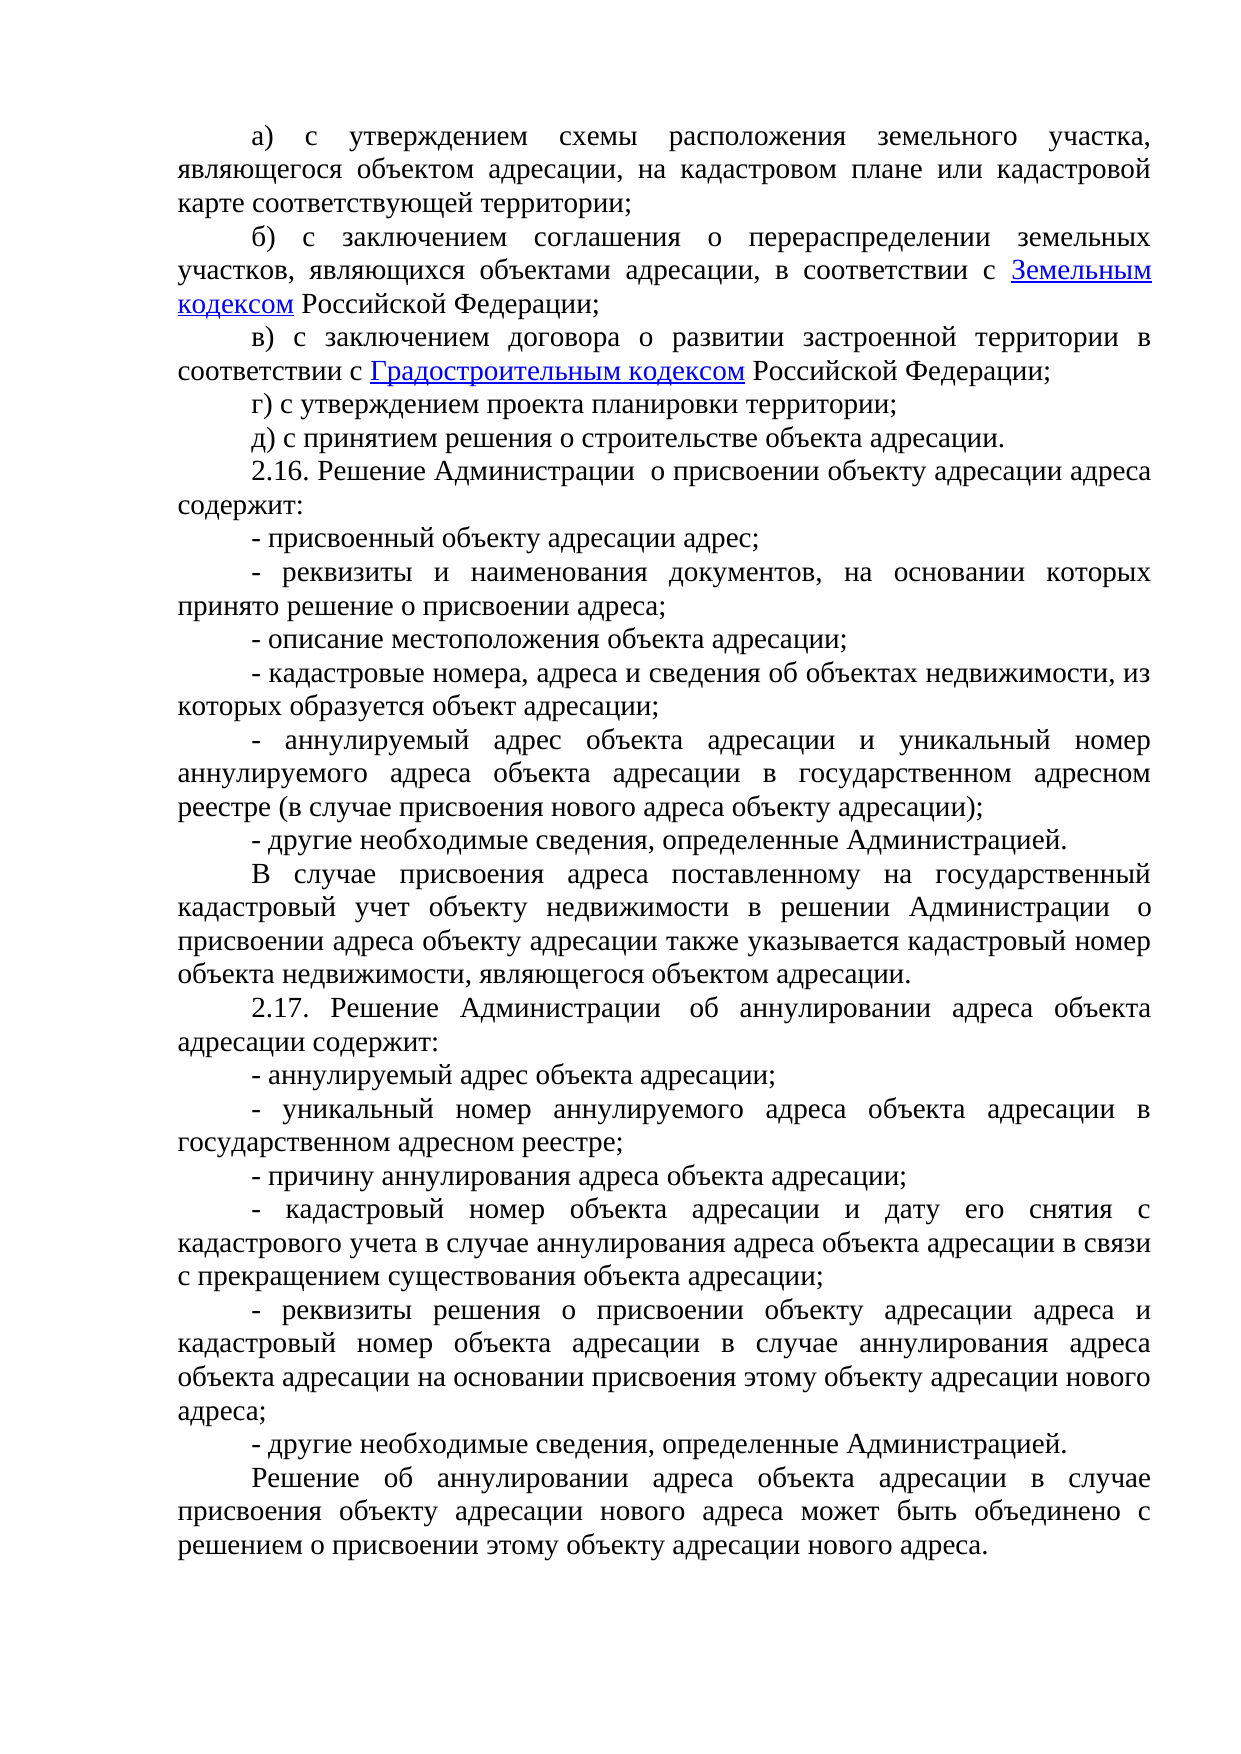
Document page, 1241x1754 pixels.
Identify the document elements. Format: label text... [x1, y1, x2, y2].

text а) с утверждением схемы расположения земельного участка, являющегося объектом адресации, на кадастровом плане или кадастровой карте соответствующей территории; [177, 118, 1152, 219]
text - кадастровый номер объекта адресации и дату его снятия с кадастрового учета в случае аннулирования адреса объекта адресации в связи с прекращением существования объекта адресации; [177, 1191, 1152, 1292]
text - присвоенный объекту адресации адрес; [177, 521, 1152, 554]
text - уникальный номер аннулируемого адреса объекта адресации в государственном адресном реестре; [177, 1091, 1152, 1158]
text - реквизиты решения о присвоении объекту адресации адреса и кадастровый номер объекта адресации в случае аннулирования адреса объекта адресации на основании присвоения этому объекту адресации нового адреса; [177, 1292, 1152, 1426]
text - другие необходимые сведения, определенные Администрацией. [177, 1426, 1152, 1460]
text - аннулируемый адрес объекта адресации и уникальный номер аннулируемого адреса объекта адресации в государственном адресном реестре (в случае присвоения нового адреса объекту адресации); [177, 722, 1152, 822]
text Решение об аннулировании адреса объекта адресации в случае присвоения объекту адресации нового адреса может быть объединено с решением о присвоении этому объекту адресации нового адреса. [177, 1460, 1152, 1560]
text в) с заключением договора о развитии застроенной территории в соответствии с Градостроительным кодексом Российской Федерации; [177, 319, 1152, 386]
text 2.17. Решение Администрации об аннулировании адреса объекта адресации содержит: [177, 990, 1152, 1057]
text д) с принятием решения о строительстве объекта адресации. [177, 420, 1152, 453]
text - аннулируемый адрес объекта адресации; [177, 1057, 1152, 1091]
text г) с утверждением проекта планировки территории; [177, 386, 1152, 420]
text - реквизиты и наименования документов, на основании которых принято решение о присвоении адреса; [177, 554, 1152, 621]
text б) с заключением соглашения о перераспределении земельных участков, являющихся объектами адресации, в соответствии с Земельным кодексом Российской Федерации; [177, 219, 1152, 319]
text - кадастровые номера, адреса и сведения об объектах недвижимости, из которых образуется объект адресации; [177, 655, 1152, 722]
text - причину аннулирования адреса объекта адресации; [177, 1158, 1152, 1191]
text В случае присвоения адреса поставленному на государственный кадастровый учет объекту недвижимости в решении Администрации о присвоении адреса объекту адресации также указывается кадастровый номер объекта недвижимости, являющегося объектом адресации. [177, 856, 1152, 990]
text - другие необходимые сведения, определенные Администрацией. [177, 822, 1152, 856]
text 2.16. Решение Администрации о присвоении объекту адресации адреса содержит: [177, 453, 1152, 521]
text - описание местоположения объекта адресации; [177, 621, 1152, 655]
